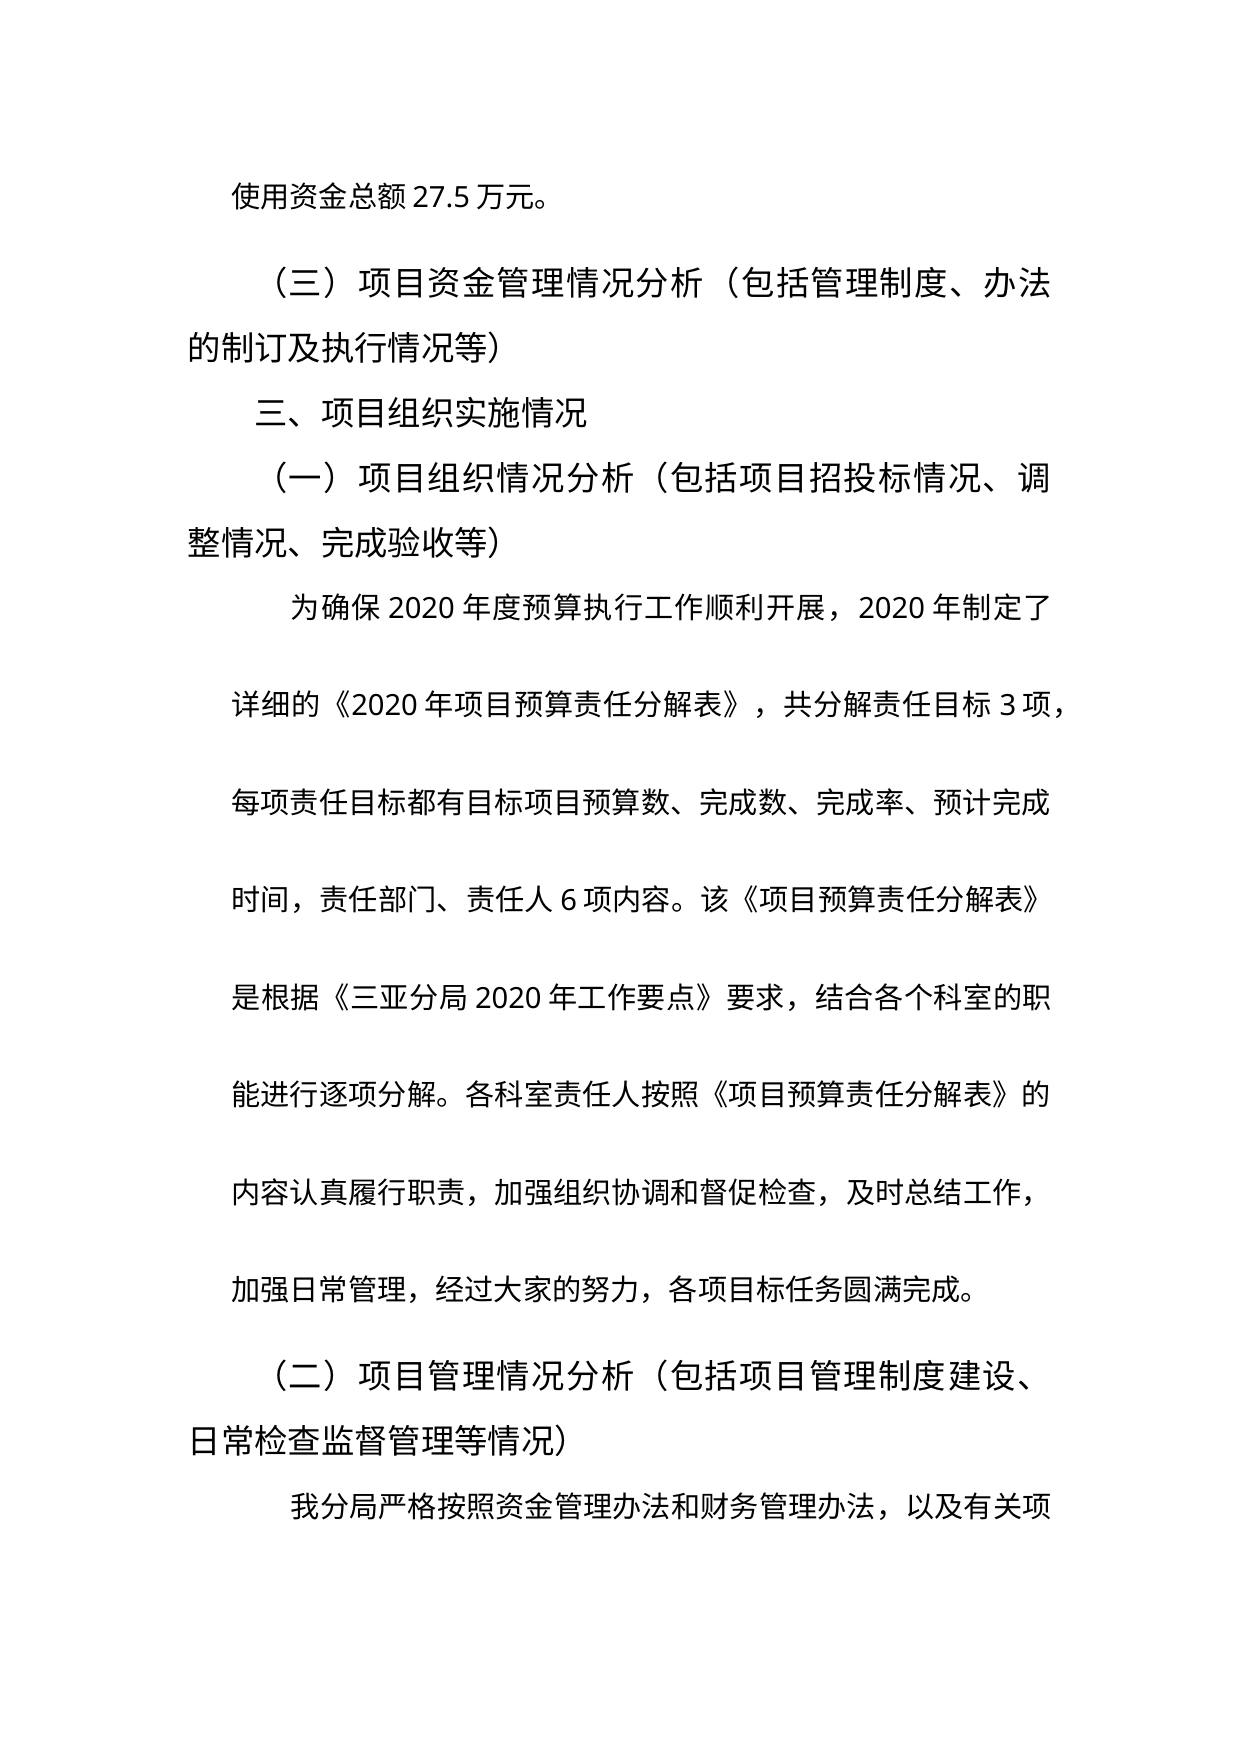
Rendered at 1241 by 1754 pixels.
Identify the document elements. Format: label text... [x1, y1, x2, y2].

text 三、项目组织实施情况 [187, 378, 1053, 443]
text （三）项目资金管理情况分析（包括管理制度、办法的制订及执行情况等） [187, 248, 1053, 378]
text （二）项目管理情况分析（包括项目管理制度建设、日常检查监督管理等情况） [187, 1342, 1053, 1472]
text 为确保2020年度预算执行工作顺利开展，2020年制定了详细的《2020年项目预算责任分解表》，共分解责任目标3项，每项责任目标都有目标项目预算数、完成数、完成率、预计完成时间，责任部门、责任人6项内容。该《项目预算责任分解表》是根据《三亚分局2020年工作要点》要求，结合各个科室的职能进行逐项分解。各科室责任人按照《项目预算责任分解表》的内容认真履行职责，加强组织协调和督促检查，及时总结工作，加强日常管理，经过大家的努力，各项目标任务圆满完成。 [231, 573, 1053, 1321]
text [231, 1472, 1053, 1537]
text （一）项目组织情况分析（包括项目招投标情况、调整情况、完成验收等） [187, 443, 1053, 573]
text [231, 162, 1053, 227]
